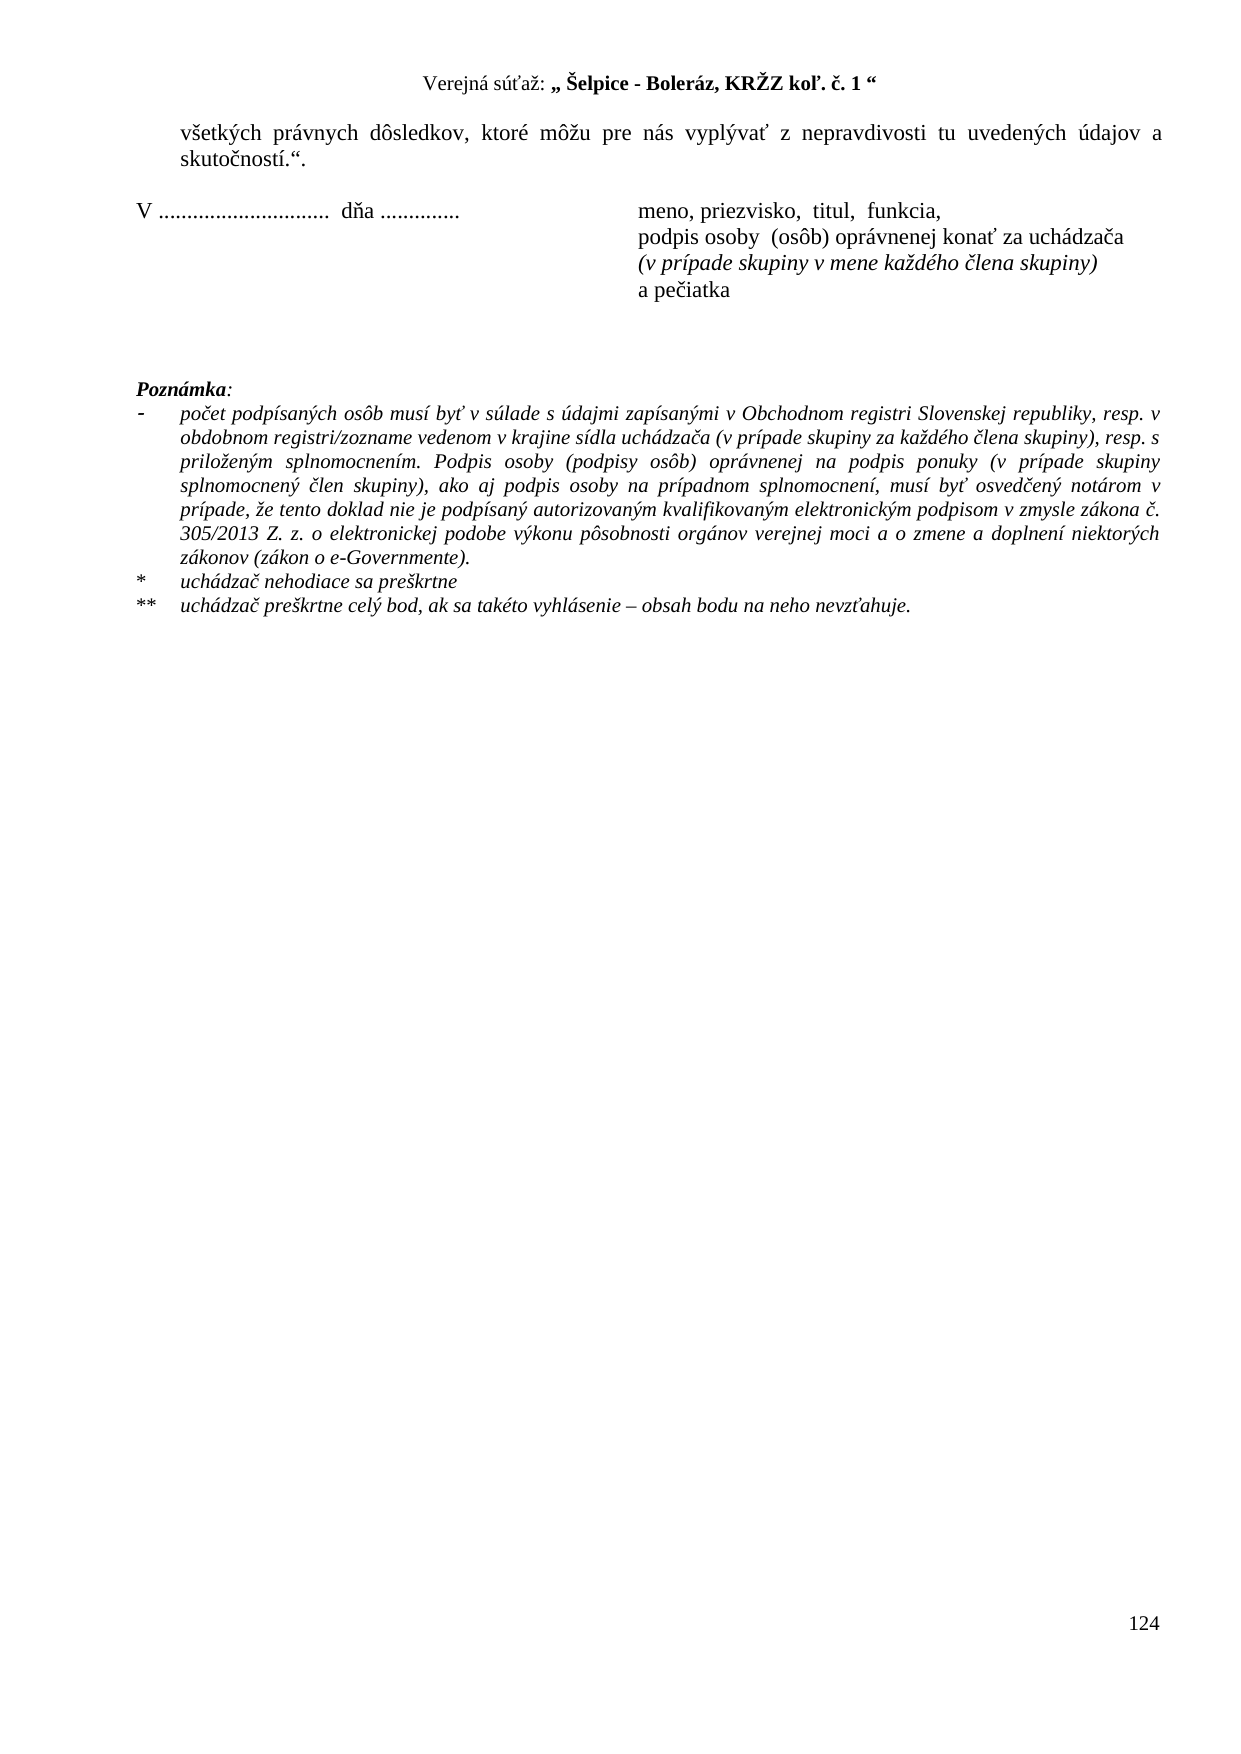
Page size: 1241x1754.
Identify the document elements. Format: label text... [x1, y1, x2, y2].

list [136, 119, 1163, 172]
text podpis osoby (osôb) oprávnenej konať za uchádzača [638, 223, 1163, 249]
text a pečiatka [638, 276, 1163, 302]
text Poznámka: [136, 377, 1163, 401]
text (v prípade skupiny v mene každého člena skupiny) [638, 249, 1163, 276]
text ** uchádzač preškrtne celý bod, ak sa takéto vyhlásenie – obsah bodu na neho nevzťahuje. [136, 593, 1163, 617]
text V .............................. dňa .............. meno, priezvisko, titul, funkcia, [136, 197, 1163, 223]
text * uchádzač nehodiace sa preškrtne [136, 569, 1163, 593]
list počet podpísaných osôb musí byť v súlade s údajmi zapísanými v Obchodnom registri Slovenskej republiky, resp. v obdobnom registri/zozname vedenom v krajine sídla uchádzača (v prípade skupiny za každého člena skupiny), resp. s priloženým splnomocnením. Podpis osoby (podpisy osôb) oprávnenej na podpis ponuky (v prípade skupiny splnomocnený člen skupiny), ako aj podpis osoby na prípadnom splnomocnení, musí byť osvedčený notárom v prípade, že tento doklad nie je podpísaný autorizovaným kvalifikovaným elektronickým podpisom v zmysle zákona č. 305/2013 Z. z. o elektronickej podobe výkonu pôsobnosti orgánov verejnej moci a o zmene a doplnení niektorých zákonov (zákon o e-Governmente). [136, 401, 1163, 569]
